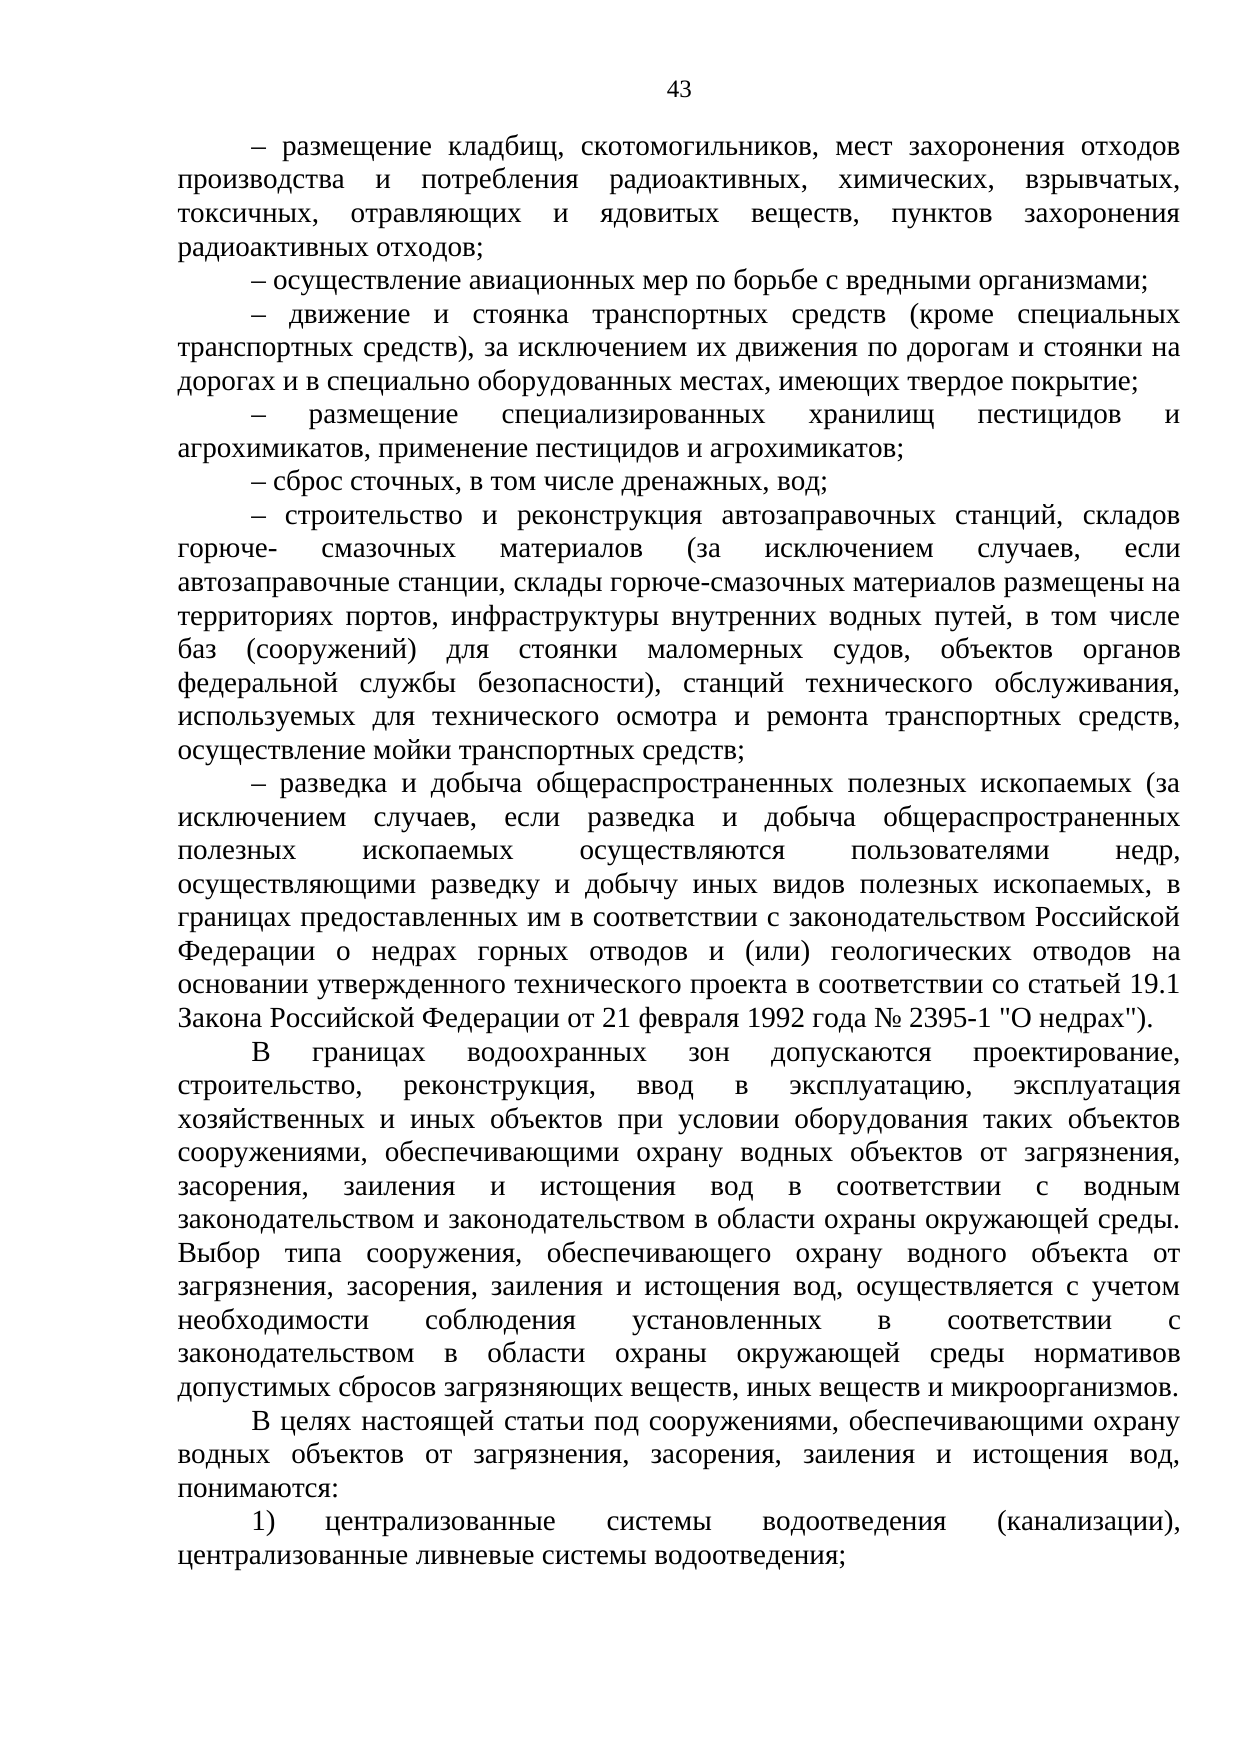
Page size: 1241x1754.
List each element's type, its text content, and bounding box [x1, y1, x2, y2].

text 1) централизованные системы водоотведения (канализации), централизованные ливневые системы водоотведения; [177, 1503, 1181, 1570]
text – движение и стоянка транспортных средств (кроме специальных транспортных средств), за исключением их движения по дорогам и стоянки на дорогах и в специально оборудованных местах, имеющих твердое покрытие; [177, 296, 1181, 396]
text В целях настоящей статьи под сооружениями, обеспечивающими охрану водных объектов от загрязнения, засорения, заиления и истощения вод, понимаются: [177, 1403, 1181, 1503]
text – разведка и добыча общераспространенных полезных ископаемых (за исключением случаев, если разведка и добыча общераспространенных полезных ископаемых осуществляются пользователями недр, осуществляющими разведку и добычу иных видов полезных ископаемых, в границах предоставленных им в соответствии с законодательством Российской Федерации о недрах горных отводов и (или) геологических отводов на основании утвержденного технического проекта в соответствии со статьей 19.1 Закона Российской Федерации от 21 февраля 1992 года № 2395-1 "О недрах"). [177, 765, 1181, 1034]
text – осуществление авиационных мер по борьбе с вредными организмами; [177, 262, 1181, 296]
text – сброс сточных, в том числе дренажных, вод; [177, 463, 1181, 497]
text – размещение специализированных хранилищ пестицидов и агрохимикатов, применение пестицидов и агрохимикатов; [177, 396, 1181, 463]
text – размещение кладбищ, скотомогильников, мест захоронения отходов производства и потребления радиоактивных, химических, взрывчатых, токсичных, отравляющих и ядовитых веществ, пунктов захоронения радиоактивных отходов; [177, 128, 1181, 262]
text В границах водоохранных зон допускаются проектирование, строительство, реконструкция, ввод в эксплуатацию, эксплуатация хозяйственных и иных объектов при условии оборудования таких объектов сооружениями, обеспечивающими охрану водных объектов от загрязнения, засорения, заиления и истощения вод в соответствии с водным законодательством и законодательством в области охраны окружающей среды. Выбор типа сооружения, обеспечивающего охрану водного объекта от загрязнения, засорения, заиления и истощения вод, осуществляется с учетом необходимости соблюдения установленных в соответствии с законодательством в области охраны окружающей среды нормативов допустимых сбросов загрязняющих веществ, иных веществ и микроорганизмов. [177, 1034, 1181, 1403]
